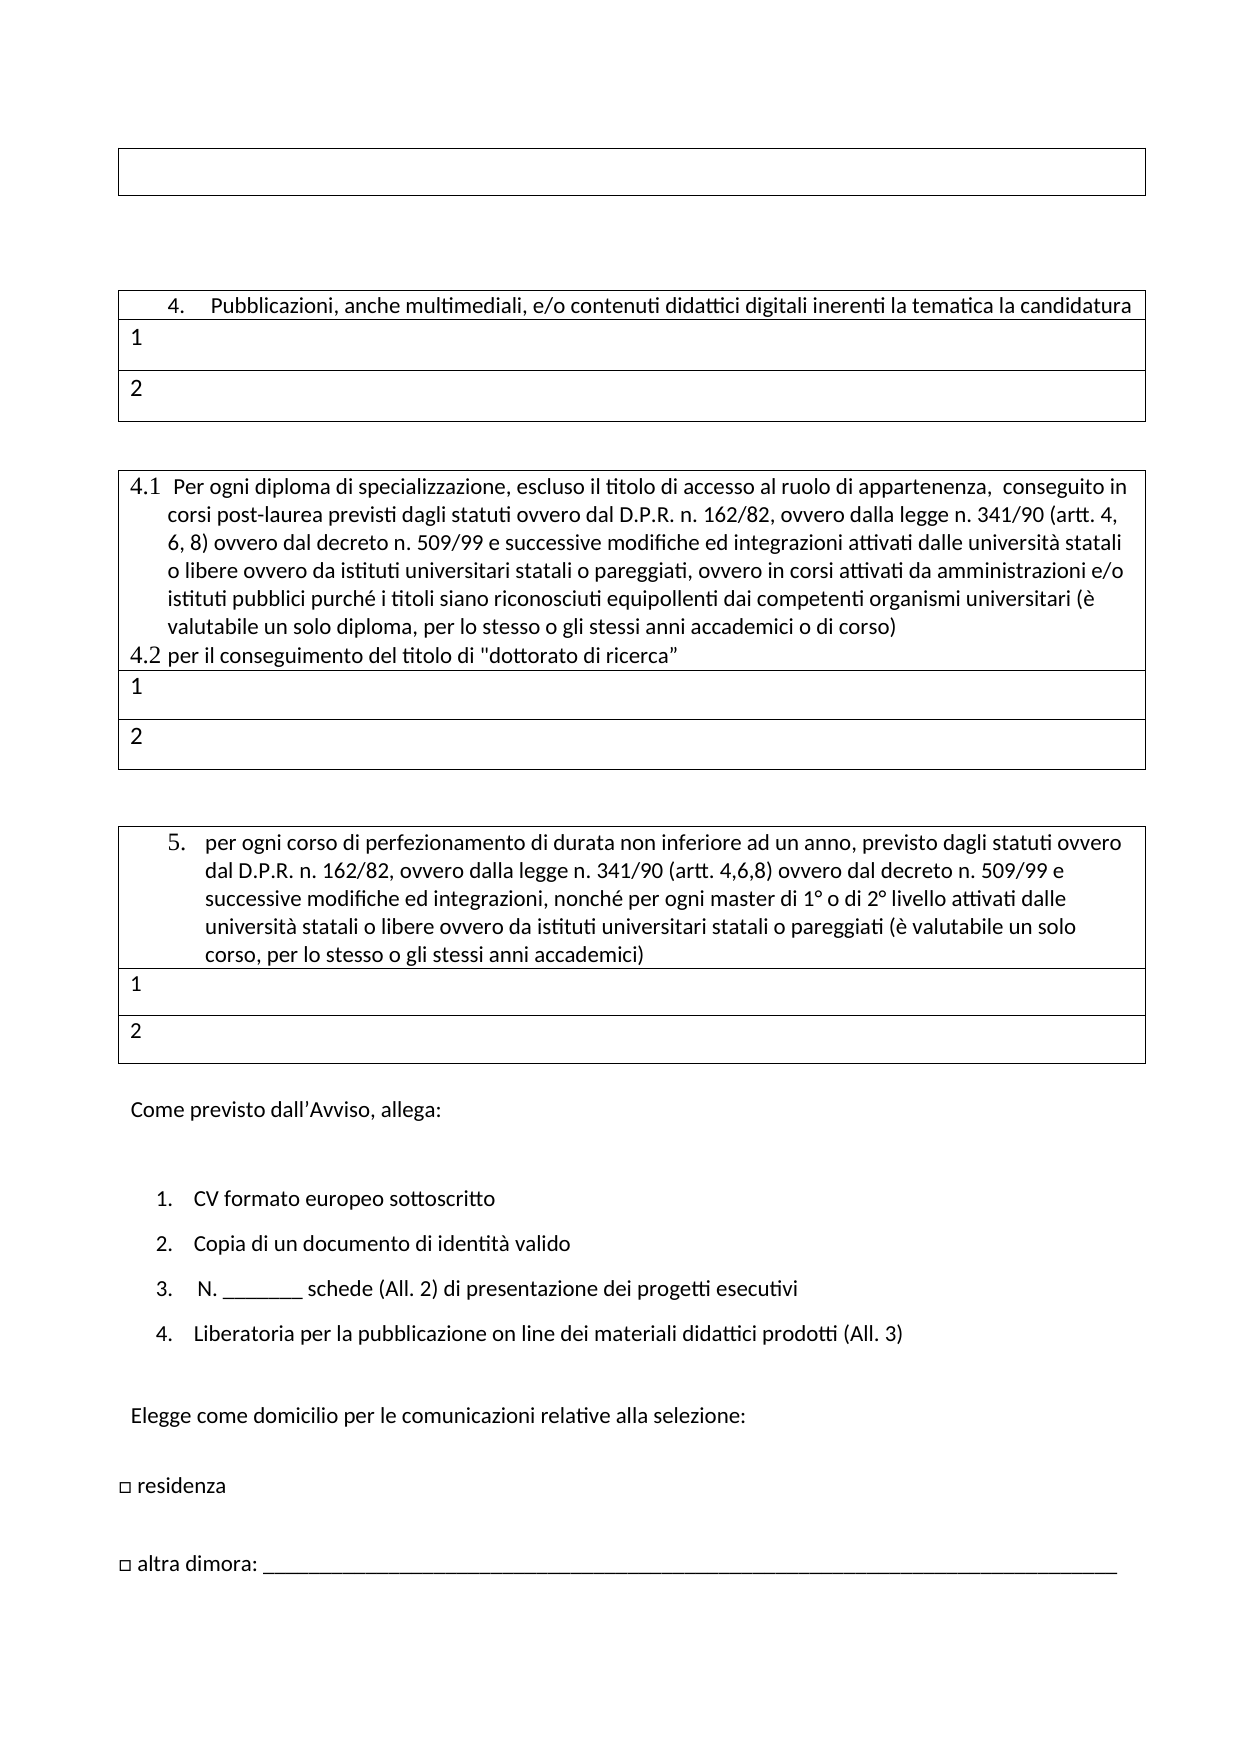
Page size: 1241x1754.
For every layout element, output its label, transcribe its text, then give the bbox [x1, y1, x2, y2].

table_cell 1 [119, 969, 1145, 1015]
table_header Per ogni diploma di specializzazione, escluso il titolo di accesso al ruolo di appartenenza, conseguito in corsi post-laurea previsti dagli statuti ovvero dal D.P.R. n. 162/82, ovvero dalla legge n. 341/90 (artt. 4, 6, 8) ovvero dal decreto n. 509/99 e successive modifiche ed integrazioni attivati dalle università statali o libere ovvero da istituti universitari statali o pareggiati, ovvero in corsi attivati da amministrazioni e/o istituti pubblici purché i titoli siano riconosciuti equipollenti dai competenti organismi universitari (è valutabile un solo diploma, per lo stesso o gli stessi anni accademici o di corso) per il conseguimento del titolo di "dottorato di ricerca” [119, 471, 1145, 669]
table_cell 1 [119, 671, 1145, 719]
text Elegge come domicilio per le comunicazioni relative alla selezione: [131, 1401, 1122, 1429]
text 4. Liberatoria per la pubblicazione on line dei materiali didattici prodotti (All. 3) [156, 1319, 1122, 1347]
table_header per ogni corso di perfezionamento di durata non inferiore ad un anno, previsto dagli statuti ovvero dal D.P.R. n. 162/82, ovvero dalla legge n. 341/90 (artt. 4,6,8) ovvero dal decreto n. 509/99 e successive modifiche ed integrazioni, nonché per ogni master di 1° o di 2° livello attivati dalle università statali o libere ovvero da istituti universitari statali o pareggiati (è valutabile un solo corso, per lo stesso o gli stessi anni accademici) [119, 827, 1145, 968]
text 1. CV formato europeo sottoscritto [156, 1184, 1122, 1213]
text 3. N. _______ schede (All. 2) di presentazione dei progetti esecutivi [156, 1274, 1122, 1302]
table_cell 1 [119, 320, 1145, 370]
table_cell 2 [119, 371, 1145, 421]
text □ residenza [118, 1472, 1122, 1499]
table_cell 2 [119, 720, 1145, 769]
table_cell 2 [119, 1016, 1145, 1063]
text 2. Copia di un documento di identità valido [156, 1229, 1122, 1257]
table_header Pubblicazioni, anche multimediali, e/o contenuti didattici digitali inerenti la tematica la candidatura [119, 291, 1145, 319]
text □ altra dimora: ___________________________________________________________________________ [118, 1549, 1122, 1578]
table_cell 2 [119, 149, 1145, 195]
text Come previsto dall’Avviso, allega: [131, 1095, 1122, 1123]
